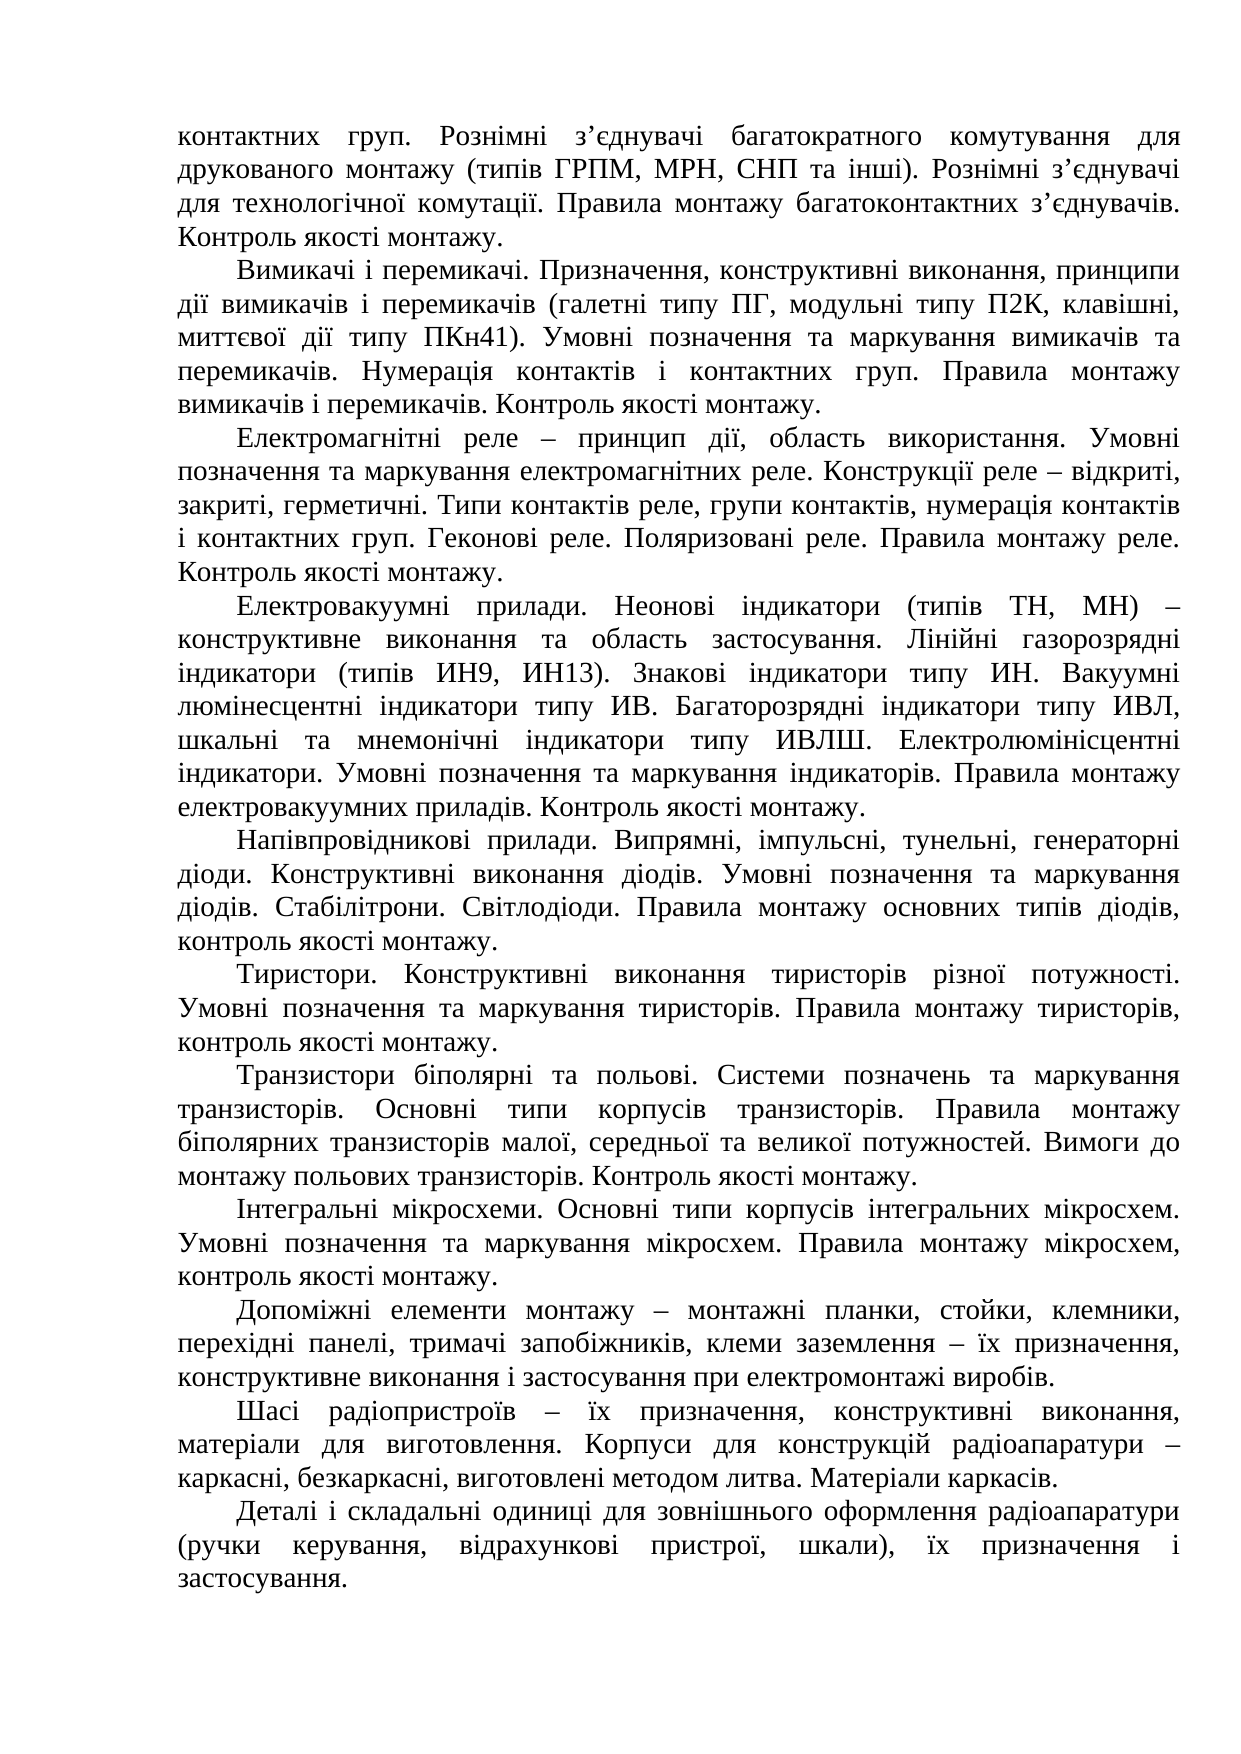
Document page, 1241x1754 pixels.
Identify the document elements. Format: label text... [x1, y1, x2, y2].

text Інтегральні мікросхеми. Основні типи корпусів інтегральних мікросхем. Умовні позначення та маркування мікросхем. Правила монтажу мікросхем, контроль якості монтажу. [177, 1191, 1181, 1292]
text Допоміжні елементи монтажу – монтажні планки, стойки, клемники, перехідні панелі, тримачі запобіжників, клеми заземлення – їх призначення, конструктивне виконання і застосування при електромонтажі виробів. [177, 1292, 1181, 1393]
text Транзистори біполярні та польові. Системи позначень та маркування транзисторів. Основні типи корпусів транзисторів. Правила монтажу біполярних транзисторів малої, середньої та великої потужностей. Вимоги до монтажу польових транзисторів. Контроль якості монтажу. [177, 1057, 1181, 1191]
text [177, 118, 1181, 252]
text Деталі і складальні одиниці для зовнішнього оформлення радіоапаратури (ручки керування, відрахункові пристрої, шкали), їх призначення і застосування. [177, 1493, 1181, 1594]
text Тиристори. Конструктивні виконання тиристорів різної потужності. Умовні позначення та маркування тиристорів. Правила монтажу тиристорів, контроль якості монтажу. [177, 957, 1181, 1057]
text Вимикачі і перемикачі. Призначення, конструктивні виконання, принципи дії вимикачів і перемикачів (галетні типу ПГ, модульні типу П2К, клавішні, миттєвої дії типу ПКн41). Умовні позначення та маркування вимикачів та перемикачів. Нумерація контактів і контактних груп. Правила монтажу вимикачів і перемикачів. Контроль якості монтажу. [177, 252, 1181, 420]
text Електровакуумні прилади. Неонові індикатори (типів ТН, МН) – конструктивне виконання та область застосування. Лінійні газорозрядні індикатори (типів ИН9, ИН13). Знакові індикатори типу ИН. Вакуумні люмінесцентні індикатори типу ИВ. Багаторозрядні індикатори типу ИВЛ, шкальні та мнемонічні індикатори типу ИВЛШ. Електролюмінісцентні індикатори. Умовні позначення та маркування індикаторів. Правила монтажу електровакуумних приладів. Контроль якості монтажу. [177, 588, 1181, 822]
text Шасі радіопристроїв – їх призначення, конструктивні виконання, матеріали для виготовлення. Корпуси для конструкцій радіоапаратури – каркасні, безкаркасні, виготовлені методом литва. Матеріали каркасів. [177, 1393, 1181, 1493]
text Напівпровідникові прилади. Випрямні, імпульсні, тунельні, генераторні діоди. Конструктивні виконання діодів. Умовні позначення та маркування діодів. Стабілітрони. Світлодіоди. Правила монтажу основних типів діодів, контроль якості монтажу. [177, 822, 1181, 957]
text Електромагнітні реле – принцип дії, область використання. Умовні позначення та маркування електромагнітних реле. Конструкції реле – відкриті, закриті, герметичні. Типи контактів реле, групи контактів, нумерація контактів і контактних груп. Геконові реле. Поляризовані реле. Правила монтажу реле. Контроль якості монтажу. [177, 420, 1181, 588]
